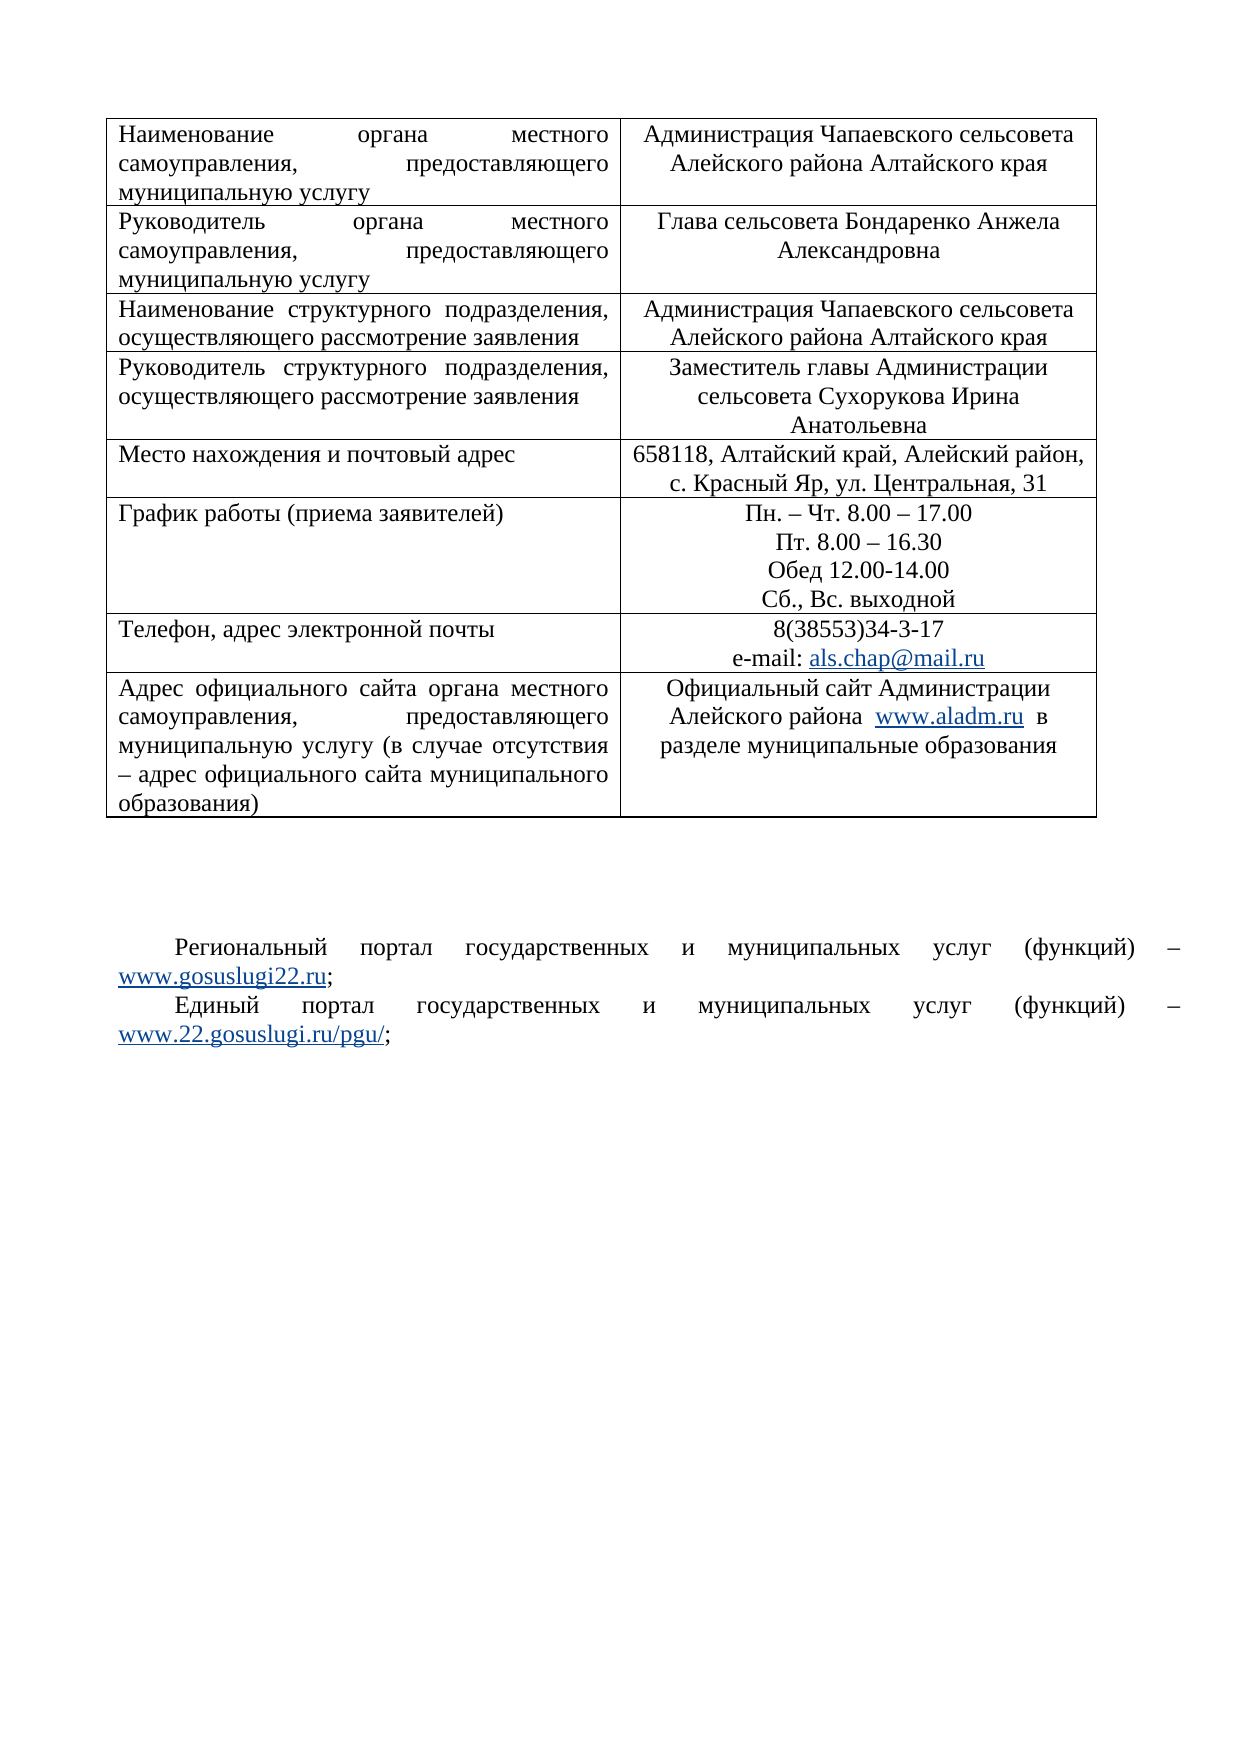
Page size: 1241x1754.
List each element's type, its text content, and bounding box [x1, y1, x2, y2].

table_header Администрация Чапаевского сельсовета Алейского района Алтайского края [621, 119, 1096, 205]
table_cell Официальный сайт Администрации Алейского района www.aladm.ru в разделе муниципальные образования [621, 673, 1096, 816]
text Единый портал государственных и муниципальных услуг (функций) – www.22.gosuslugi.ru/pgu/; [118, 990, 1181, 1047]
table_cell Глава сельсовета Бондаренко Анжела Александровна [621, 206, 1096, 293]
table_cell Место нахождения и почтовый адрес [107, 440, 620, 497]
table_cell 8(38553)34-3-17 e-mail: als.chap@mail.ru [621, 614, 1096, 672]
table_cell 658118, Алтайский край, Алейский район, с. Красный Яр, ул. Центральная, 31 [621, 440, 1096, 497]
table_cell Адрес официального сайта органа местного самоуправления, предоставляющего муниципальную услугу (в случае отсутствия – адрес официального сайта муниципального образования) [107, 673, 620, 816]
table_cell Руководитель органа местного самоуправления, предоставляющего муниципальную услугу [107, 206, 620, 293]
table_cell График работы (приема заявителей) [107, 498, 620, 613]
table_cell Телефон, адрес электронной почты [107, 614, 620, 672]
table_cell Администрация Чапаевского сельсовета Алейского района Алтайского края [621, 294, 1096, 351]
table_cell Заместитель главы Администрации сельсовета Сухорукова Ирина Анатольевна [621, 352, 1096, 438]
table_cell Наименование структурного подразделения, осуществляющего рассмотрение заявления [107, 294, 620, 351]
text Региональный портал государственных и муниципальных услуг (функций) – www.gosuslugi22.ru; [118, 932, 1181, 990]
table_cell Пн. – Чт. 8.00 – 17.00 Пт. 8.00 – 16.30 Обед 12.00-14.00 Сб., Вс. выходной [621, 498, 1096, 613]
table_header Наименование органа местного самоуправления, предоставляющего муниципальную услугу [107, 119, 620, 205]
table_cell Руководитель структурного подразделения, осуществляющего рассмотрение заявления [107, 352, 620, 438]
